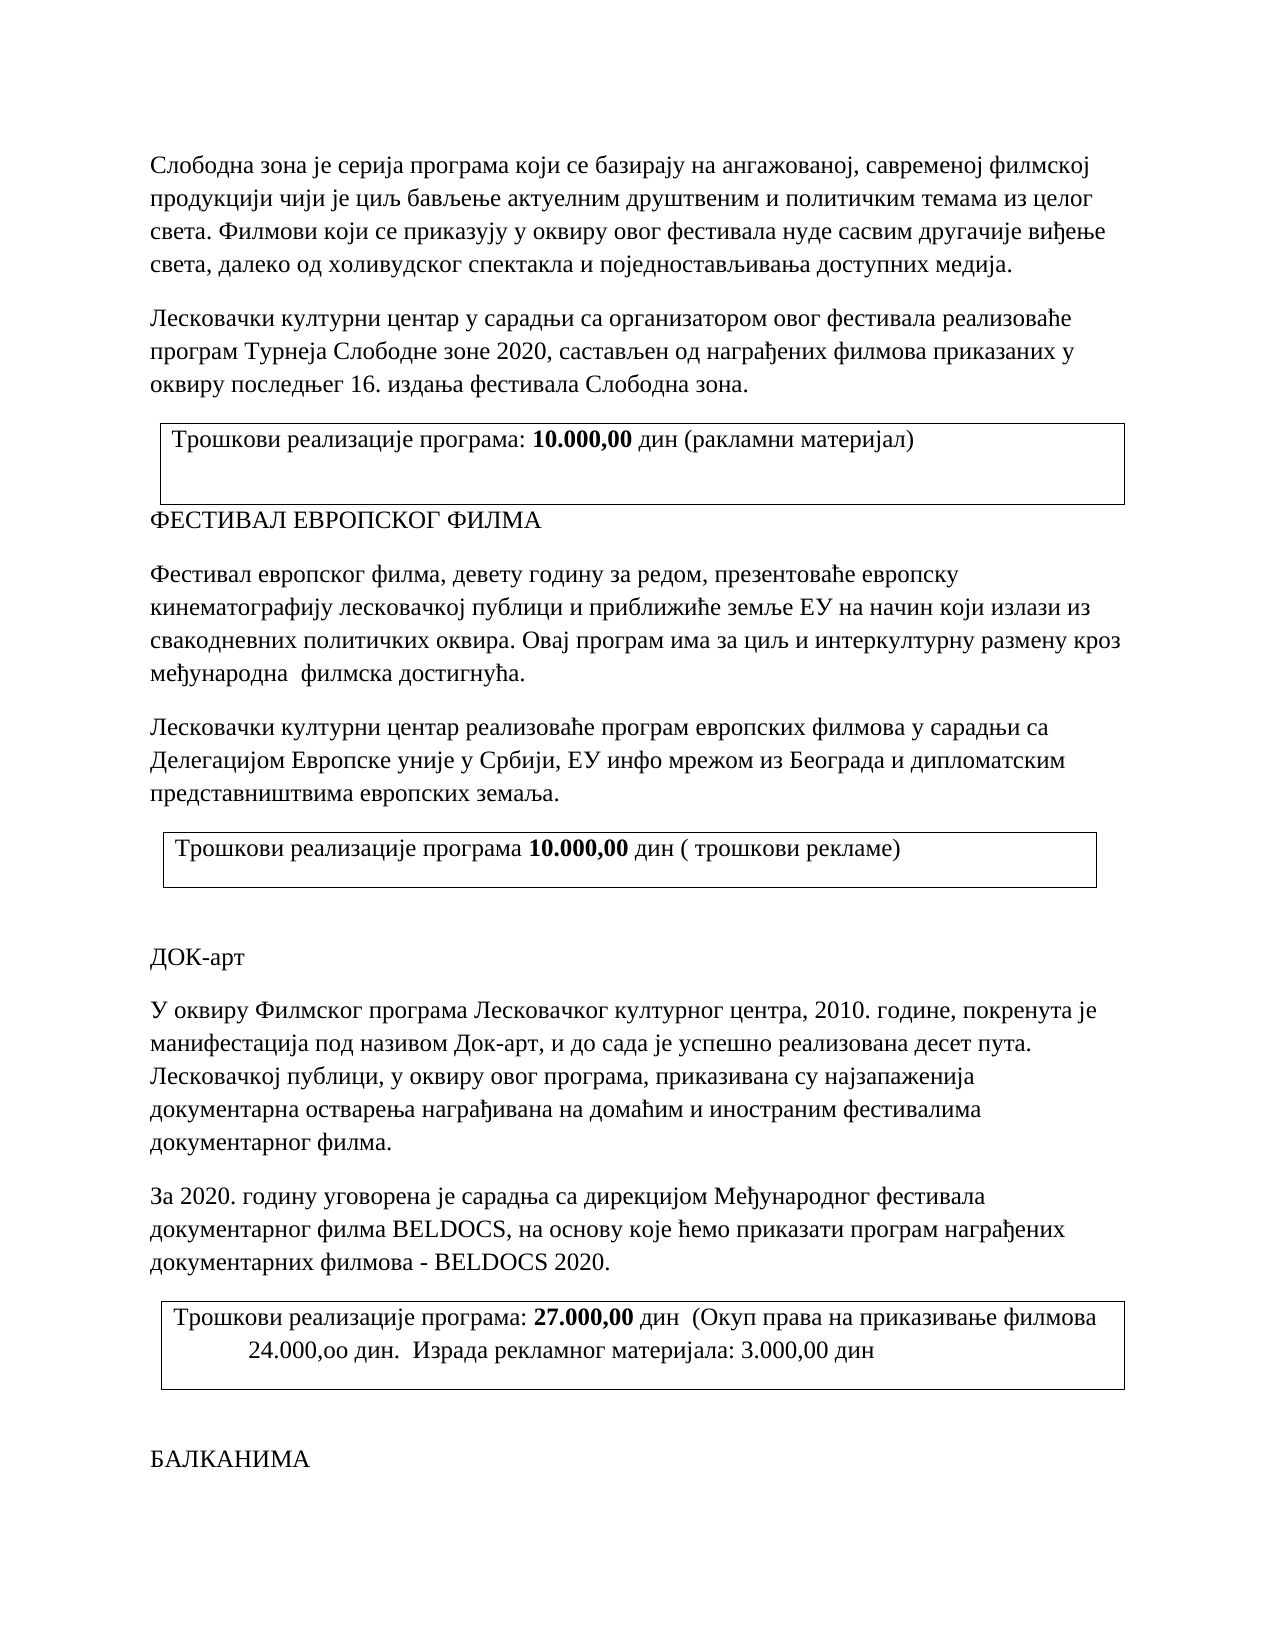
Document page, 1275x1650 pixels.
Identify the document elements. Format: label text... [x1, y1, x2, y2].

text ДОК-арт [150, 942, 1125, 970]
text У оквиру Филмског програма Лесковачког културног центра, 2010. године, покренута је манифестација под називом Док-арт, и до сада је успешно реализована десет пута. Лесковачкој публици, у оквиру овог програма, приказивана су најзапаженија документарна остварења награђивана на домаћим и иностраним фестивалима документарног филма. [150, 995, 1125, 1156]
text Фестивал европског филма, девету годину за редом, презентоваће европску кинематографију лесковачкој публици и приближиће земље ЕУ на начин који излази из свакодневних политичких оквира. Овај програм има за циљ и интеркултурну размену кроз међународна филмска достигнућа. [150, 559, 1125, 687]
table_header Трошкови реализације програма: 27.000,00 дин (Окуп права на приказивање филмова 24.000,оо дин. Израда рекламног материјала: 3.000,00 дин [162, 1302, 1124, 1389]
text ФЕСТИВАЛ ЕВРОПСКОГ ФИЛМА [150, 505, 1125, 534]
table_header Трошкови реализације програма 10.000,00 дин ( трошкови рекламе) [164, 833, 1096, 887]
text Лесковачки културни центар реализоваће програм европских филмова у сарадњи са Делегацијом Европске уније у Србији, ЕУ инфо мрежом из Београда и дипломатским представништвима европских земаља. [150, 712, 1125, 807]
text За 2020. годину уговорена је сарадња са дирекцијом Међународног фестивала документарног филма BELDOCS, на основу које ћемо приказати програм награђених документарних филмова - BELDOCS 2020. [150, 1181, 1125, 1276]
table_header Трошкови реализације програма: 10.000,00 дин (ракламни материјал) [161, 424, 1124, 504]
text Слободна зона је серија програма који се базирају на ангажованој, савременој филмској продукцији чији је циљ бављење актуелним друштвеним и политичким темама из целог света. Филмови који се приказују у оквиру овог фестивала нуде сасвим другачије виђење света, далеко од холивудског спектакла и поједностављивања доступних медија. [150, 150, 1125, 278]
text Лесковачки културни центар у сарадњи са организатором овог фестивала реализоваће програм Турнеја Слободне зоне 2020, састављен од награђених филмова приказаних у оквиру последњег 16. издања фестивала Слободна зона. [150, 303, 1125, 398]
text БАЛКАНИМА [150, 1444, 1125, 1472]
